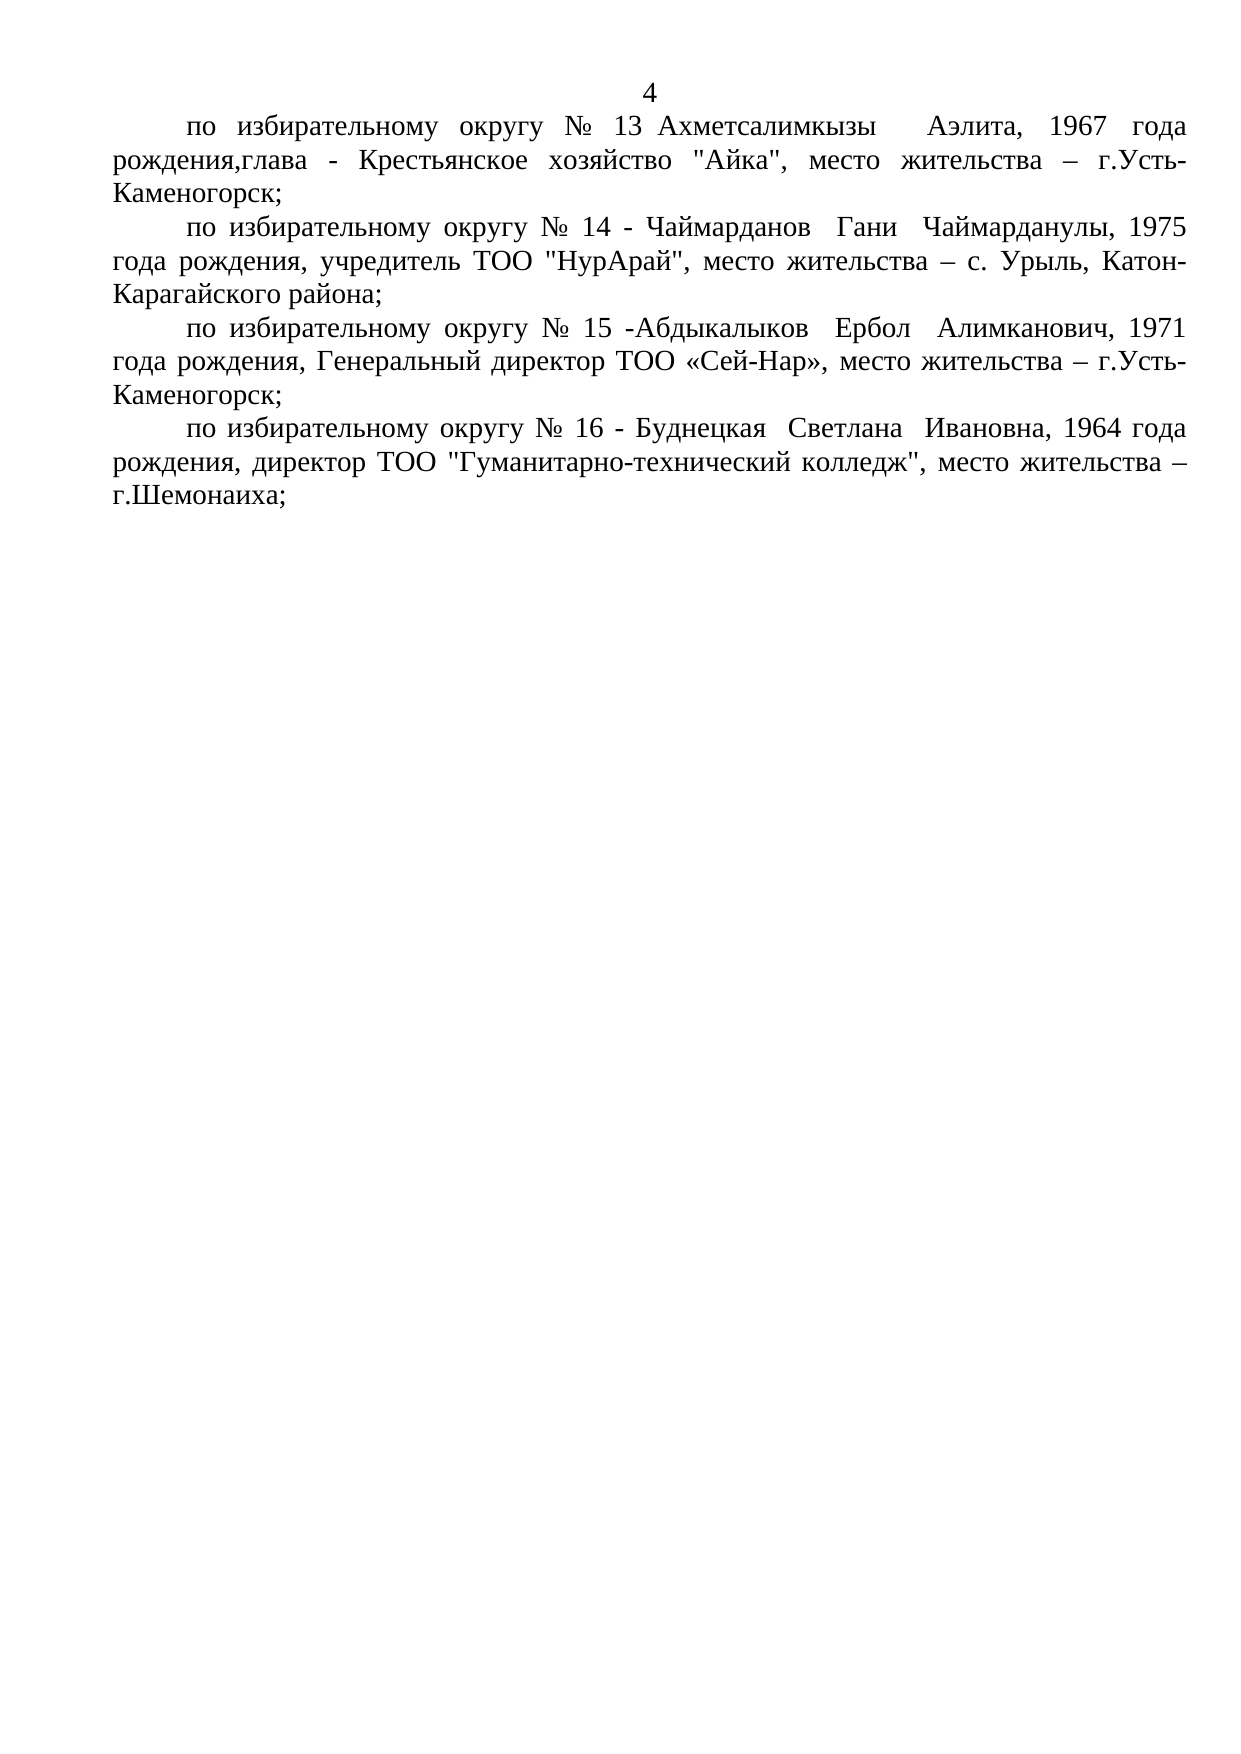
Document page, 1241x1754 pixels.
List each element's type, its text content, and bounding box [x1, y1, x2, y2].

text по избирательному округу № 13 Ахметсалимкызы Аэлита, 1967 года рождения,глава - Крестьянское хозяйство "Айка", место жительства – г.Усть-Каменогорск; [112, 108, 1187, 209]
text по избирательному округу № 16 - Буднецкая Светлана Ивановна, 1964 года рождения, директор ТОО "Гуманитарно-технический колледж", место жительства – г.Шемонаиха; [112, 410, 1187, 511]
text по избирательному округу № 15 -Абдыкалыков Ербол Алимканович, 1971 года рождения, Генеральный директор ТОО «Сей-Нар», место жительства – г.Усть-Каменогорск; [112, 310, 1187, 410]
text по избирательному округу № 14 - Чаймарданов Гани Чаймарданулы, 1975 года рождения, учредитель ТОО "НурАрай", место жительства – с. Урыль, Катон-Карагайского района; [112, 209, 1187, 310]
